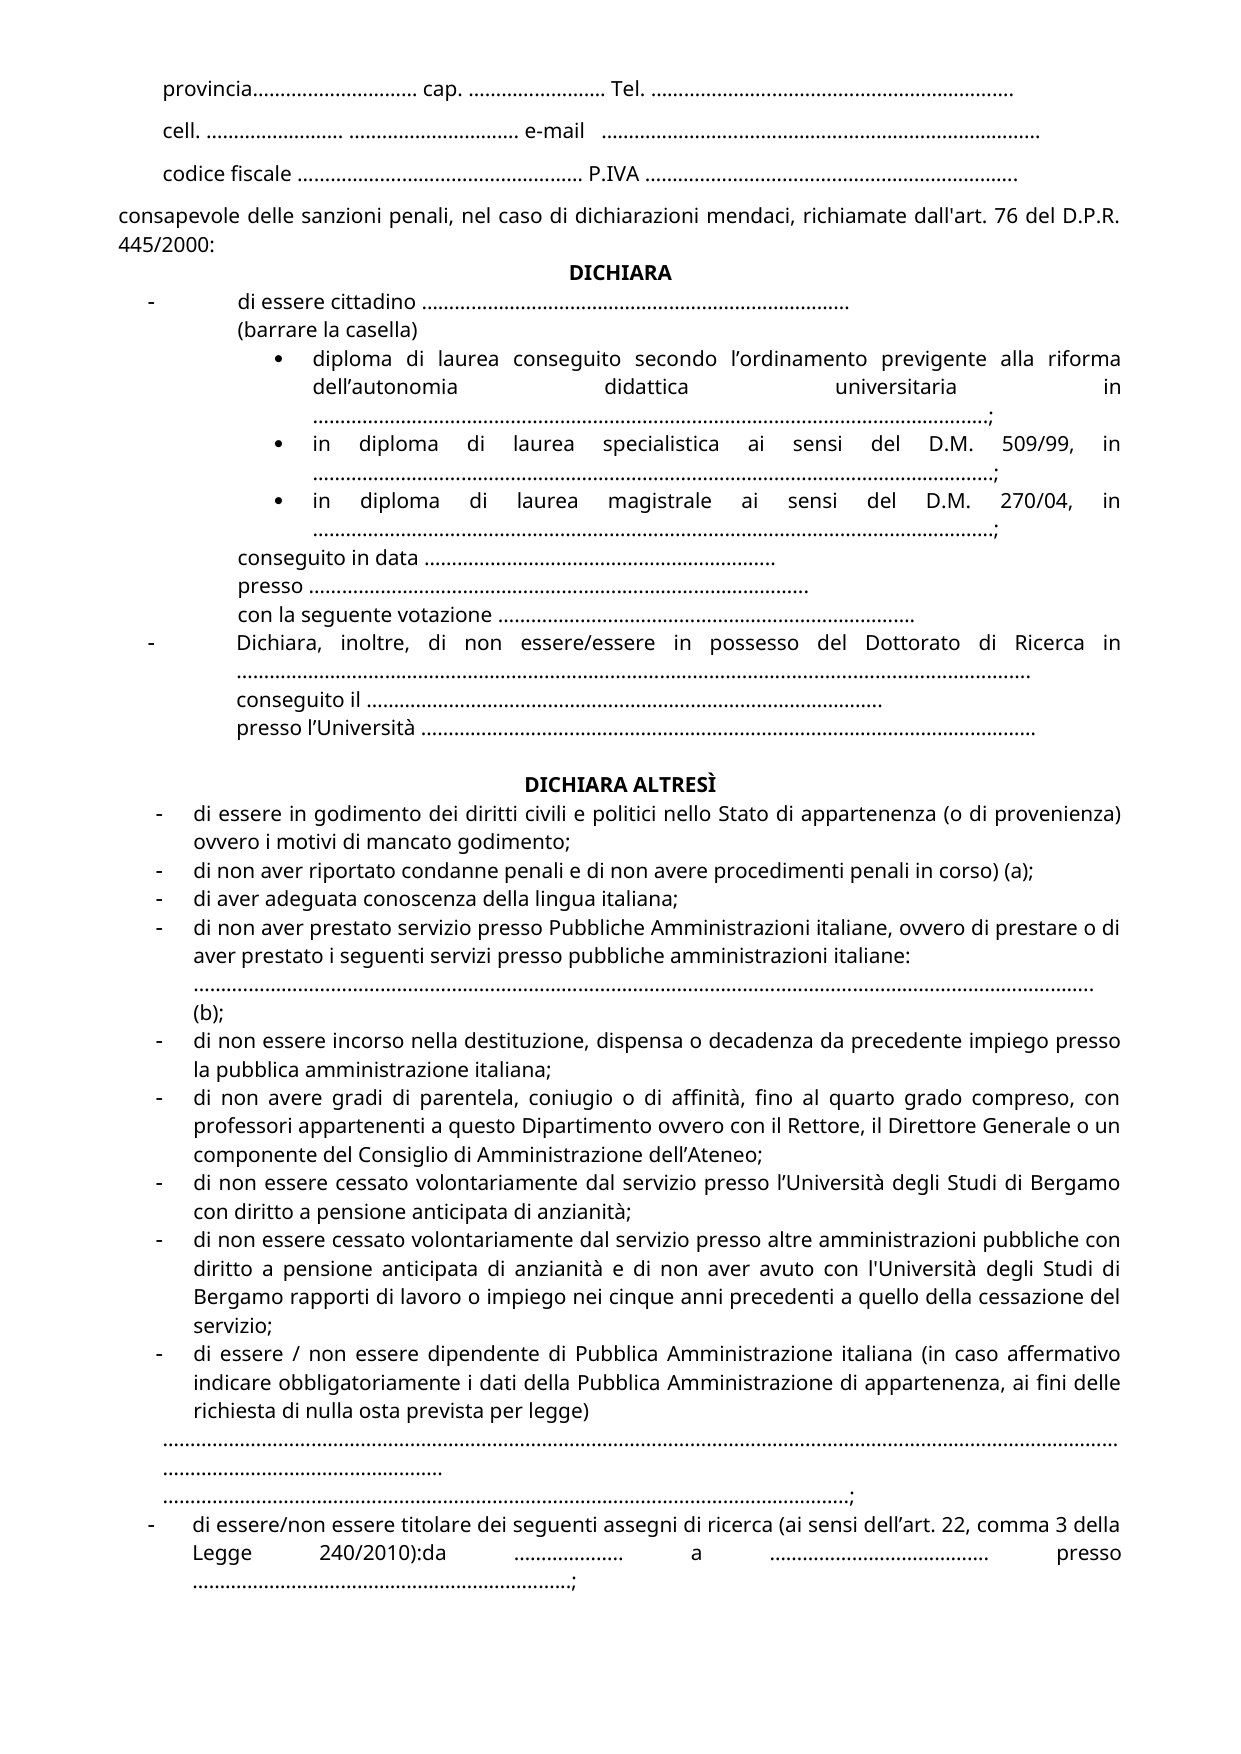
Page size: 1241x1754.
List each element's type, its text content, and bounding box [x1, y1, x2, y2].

text con la seguente votazione …………………………………………………………………. [237, 600, 1122, 628]
text presso l’Università ……………………….………………………………………………………………………… [236, 713, 1122, 742]
text provincia………...……………… cap. ……………………. Tel. …………………..………......………………………. [162, 74, 1122, 102]
list di non aver prestato servizio presso Pubbliche Amministrazioni italiane, ovvero di prestare o di aver prestato i seguenti servizi presso pubbliche amministrazioni italiane: [156, 913, 1122, 969]
text ……………………………………………………………………………………………………………..; [162, 1481, 1122, 1510]
text conseguito il ………………………………………..……………………………………….. [148, 685, 1122, 713]
text (barrare la casella) [237, 315, 1122, 344]
list di non essere incorso nella destituzione, dispensa o decadenza da precedente impiego presso la pubblica amministrazione italiana; [156, 1026, 1122, 1083]
text conseguito in data …………………………………………………….... [237, 543, 1122, 571]
text codice fiscale ……………….…………………………… P.IVA ………………….………………………………………. [162, 159, 1122, 187]
list di non avere gradi di parentela, coniugio o di affinità, fino al quarto grado compreso, con professori appartenenti a questo Dipartimento ovvero con il Rettore, il Direttore Generale o un componente del Consiglio di Amministrazione dell’Ateneo; [156, 1083, 1122, 1168]
list di non essere cessato volontariamente dal servizio presso altre amministrazioni pubbliche con diritto a pensione anticipata di anzianità e di non aver avuto con l'Università degli Studi di Bergamo rapporti di lavoro o impiego nei cinque anni precedenti a quello della cessazione del servizio; [156, 1225, 1122, 1339]
list di non essere cessato volontariamente dal servizio presso l’Università degli Studi di Bergamo con diritto a pensione anticipata di anzianità; [156, 1168, 1122, 1225]
text ……….………………………………………………………………………………………..……………………………………………..(b); [193, 969, 1122, 1026]
list di essere cittadino …………………………………………………………………… [148, 287, 1122, 315]
text consapevole delle sanzioni penali, nel caso di dichiarazioni mendaci, richiamate dall'art. 76 del D.P.R. 445/2000: [118, 202, 1122, 258]
text cell. ……………………. …………………………. e-mail ……………………..……………………………………………… [162, 116, 1122, 145]
list di essere in godimento dei diritti civili e politici nello Stato di appartenenza (o di provenienza) ovvero i motivi di mancato godimento; [156, 799, 1122, 856]
list in diploma di laurea magistrale ai sensi del D.M. 270/04, in …………………………………………………………………………………………………………….; [275, 486, 1122, 543]
list in diploma di laurea specialistica ai sensi del D.M. 509/99, in …………………………………………………………………………………………………………….; [275, 429, 1122, 486]
list Dichiara, inoltre, di non essere/essere in possesso del Dottorato di Ricerca in …………………………………..………………………………………………….............................................. [148, 628, 1122, 685]
text …………………………………………………………………………………………………………………………………………………………………………….……………………….. [162, 1424, 1122, 1481]
list di essere/non essere titolare dei seguenti assegni di ricerca (ai sensi dell’art. 22, comma 3 della Legge 240/2010):da ……………….. a …………………………………. presso …………………………………………………………...; [148, 1510, 1122, 1595]
list di non aver riportato condanne penali e di non avere procedimenti penali in corso) (a); [156, 856, 1122, 884]
text DICHIARA [118, 258, 1122, 287]
list di essere / non essere dipendente di Pubblica Amministrazione italiana (in caso affermativo indicare obbligatoriamente i dati della Pubblica Amministrazione di appartenenza, ai fini delle richiesta di nulla osta prevista per legge) [156, 1339, 1122, 1424]
text DICHIARA ALTRESÌ [118, 770, 1122, 799]
list di aver adeguata conoscenza della lingua italiana; [156, 884, 1122, 913]
list diploma di laurea conseguito secondo l’ordinamento previgente alla riforma dell’autonomia didattica universitaria in ……………………………………………………………………………………………………….…..; [275, 344, 1122, 429]
text presso ………….……………………………………..….………………………... [237, 571, 1122, 600]
